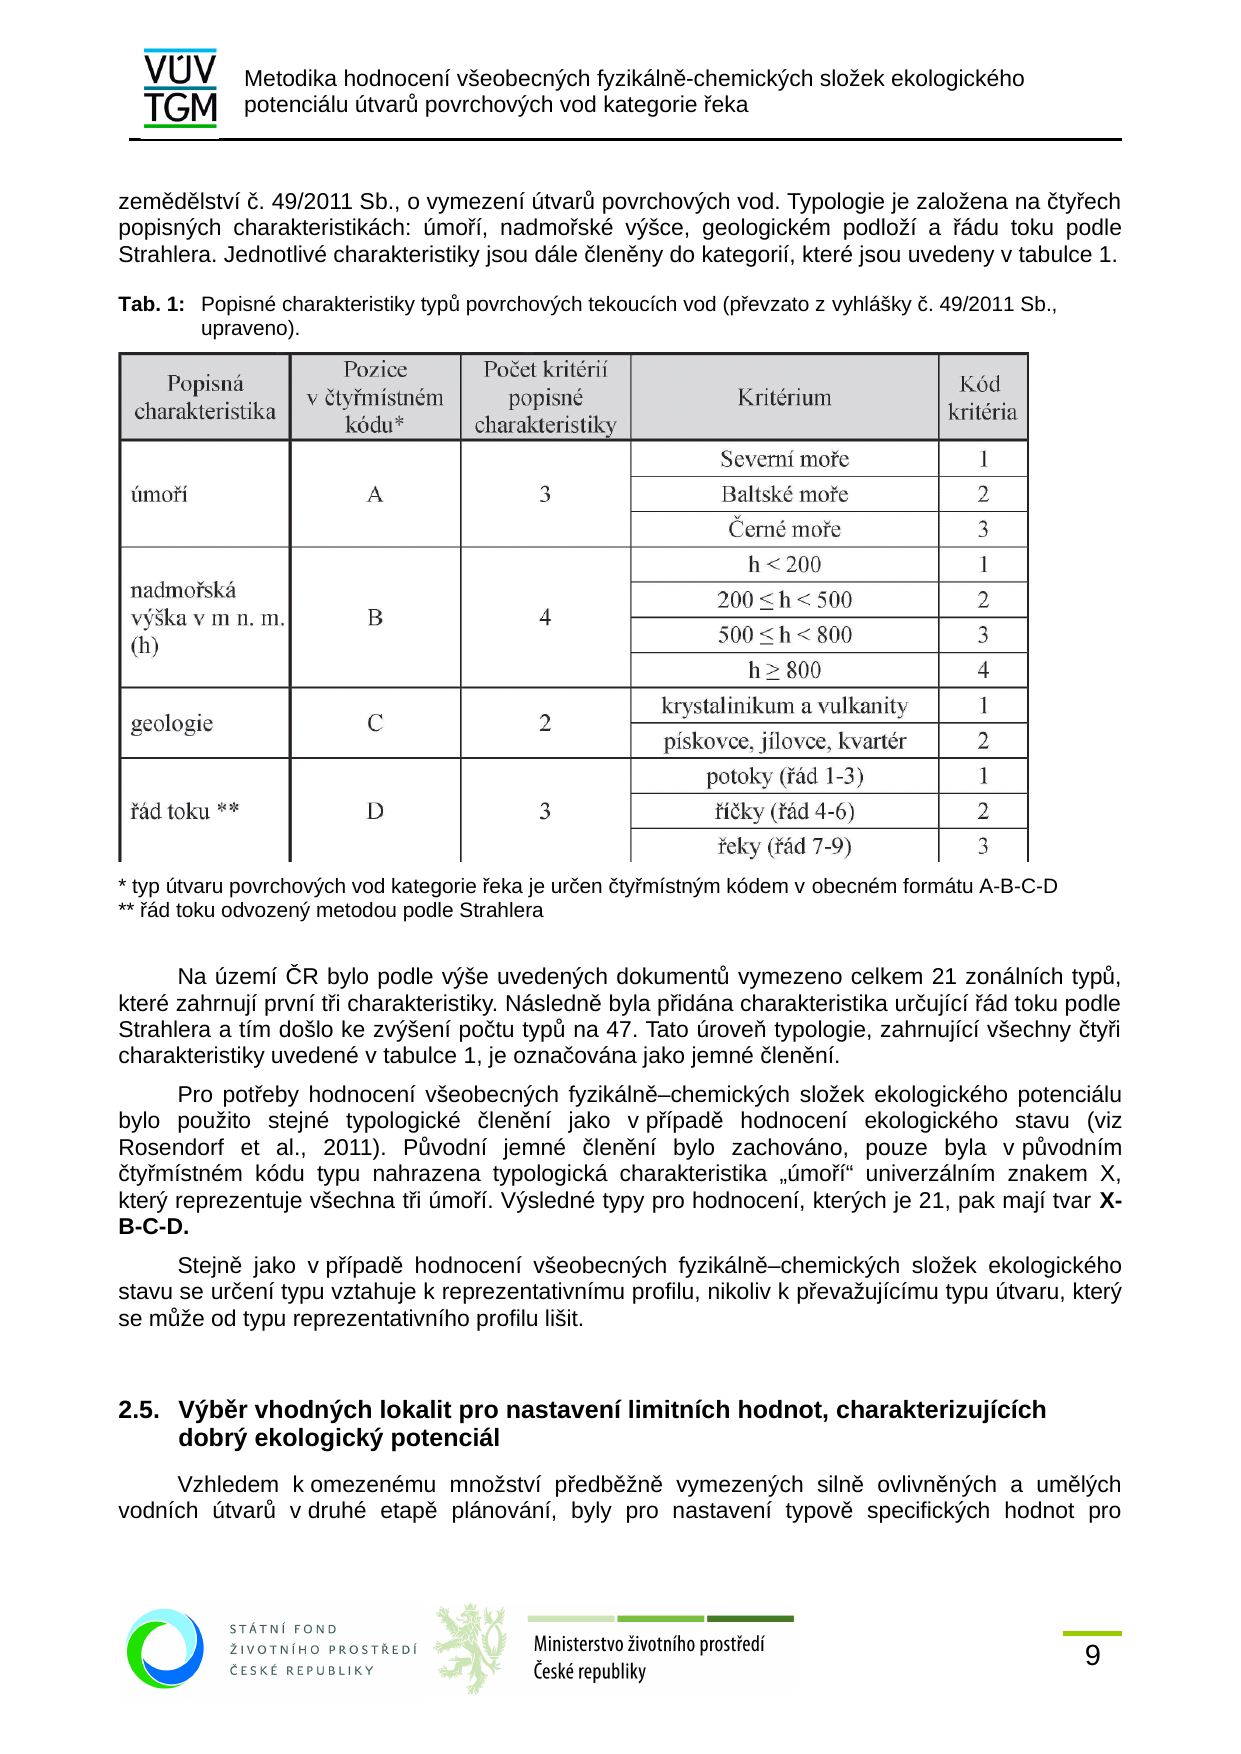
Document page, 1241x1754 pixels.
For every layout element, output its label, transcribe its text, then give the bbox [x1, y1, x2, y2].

text ** řád toku odvozený metodou podle Strahlera [118, 898, 1122, 922]
picture [118, 1605, 427, 1698]
text Pro potřeby hodnocení všeobecných fyzikálně–chemických složek ekologického potenciálu bylo použito stejné typologické členění jako v případě hodnocení ekologického stavu (viz Rosendorf et al., 2011). Původní jemné členění bylo zachováno, pouze byla v původním čtyřmístném kódu typu nahrazena typologická charakteristika „úmoří“ univerzálním znakem X, který reprezentuje všechna tři úmoří. Výsledné typy pro hodnocení, kterých je 21, pak mají tvar X-B-C-D. [118, 1081, 1122, 1239]
subtitle Výběr vhodných lokalit pro nastavení limitních hodnot, charakterizujících dobrý ekologický potenciál [118, 1395, 1122, 1452]
text Na území ČR bylo podle výše uvedených dokumentů vymezeno celkem 21 zonálních typů, které zahrnují první tři charakteristiky. Následně byla přidána charakteristika určující řád toku podle Strahlera a tím došlo ke zvýšení počtu typů na 47. Tato úroveň typologie, zahrnující všechny čtyři charakteristiky uvedené v tabulce 1, je označována jako jemné členění. [118, 963, 1122, 1069]
picture [432, 1603, 794, 1695]
text * typ útvaru povrchových vod kategorie řeka je určen čtyřmístným kódem v obecném formátu A-B-C-D [118, 874, 1122, 898]
picture [140, 44, 219, 139]
text Stejně jako v případě hodnocení všeobecných fyzikálně–chemických složek ekologického stavu se určení typu vztahuje k reprezentativnímu profilu, nikoliv k převažujícímu typu útvaru, který se může od typu reprezentativního profilu lišit. [118, 1252, 1122, 1331]
text Popisné charakteristiky typů povrchových tekoucích vod (převzato z vyhlášky č. 49/2011 Sb., upraveno). [118, 292, 1122, 340]
